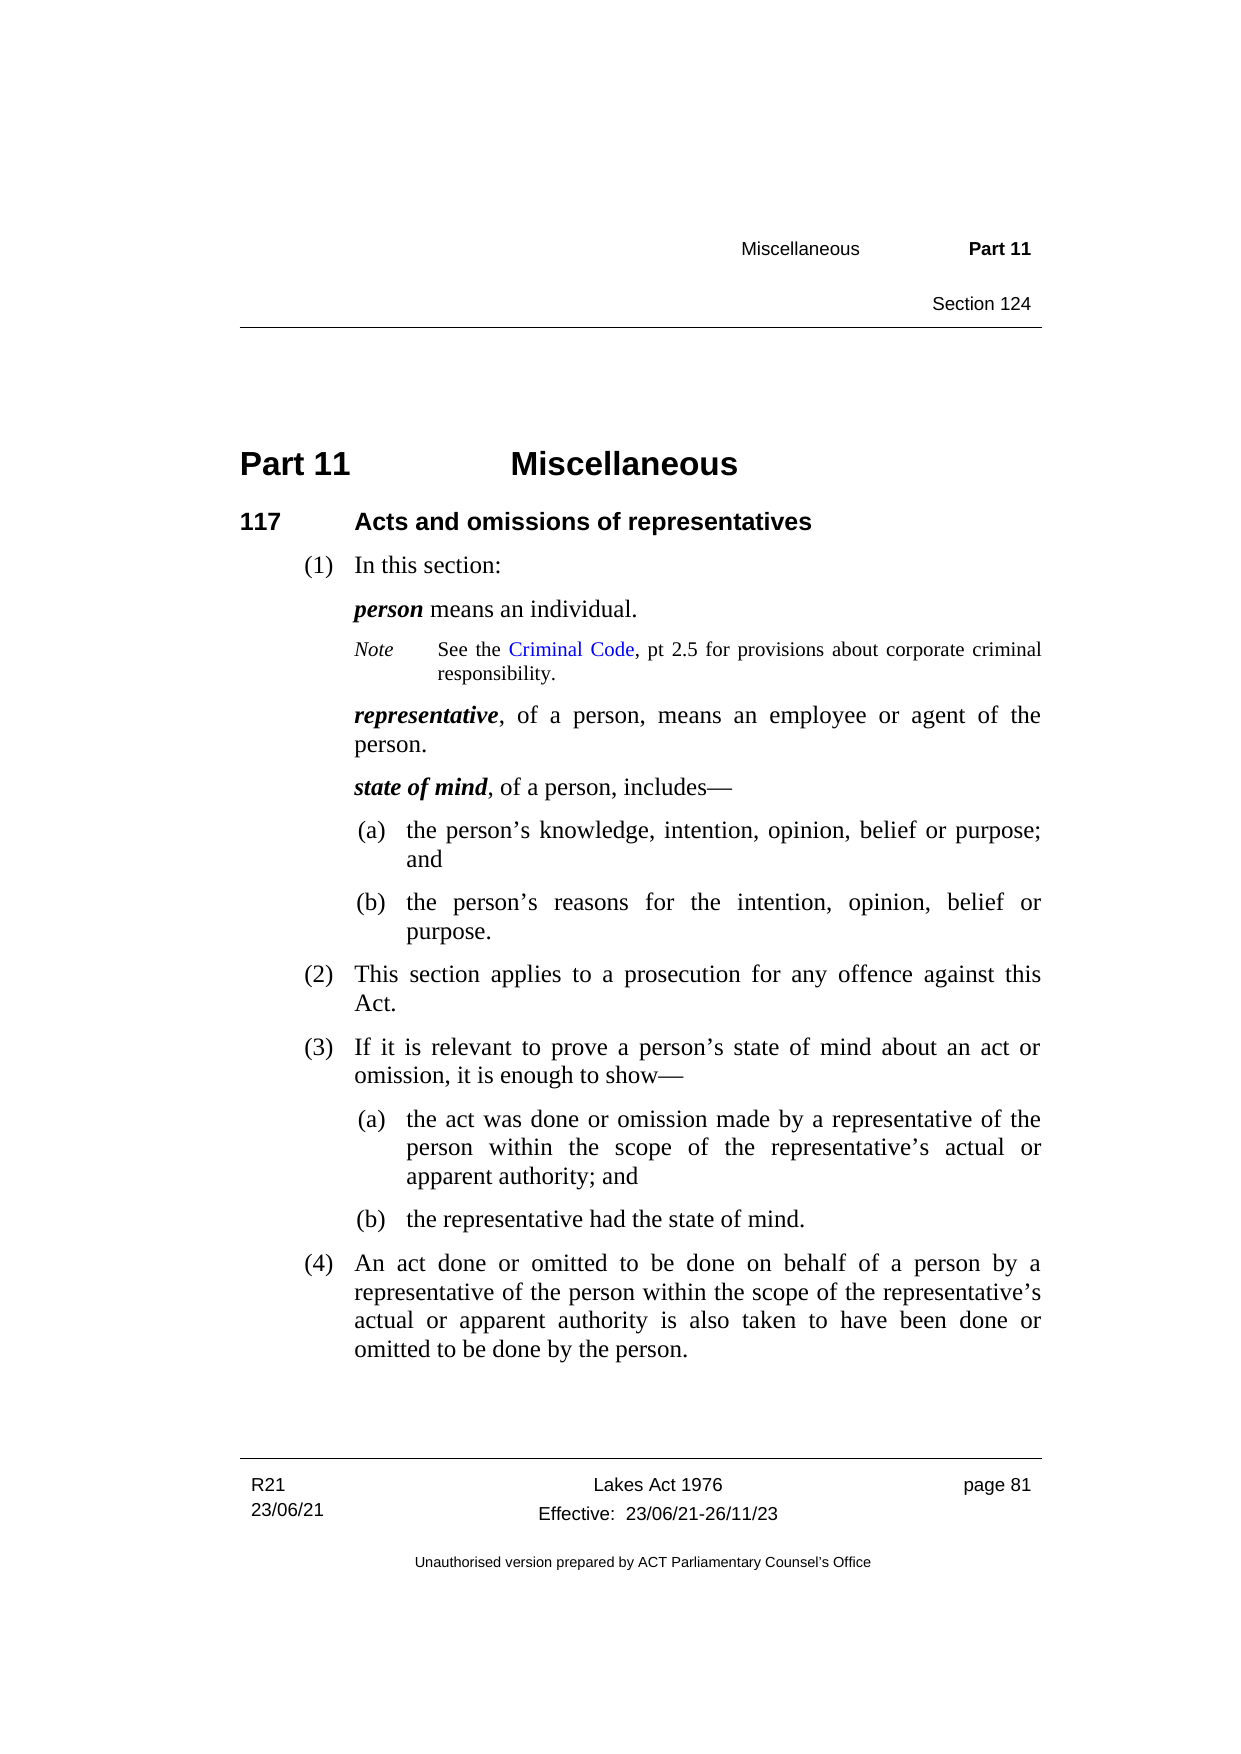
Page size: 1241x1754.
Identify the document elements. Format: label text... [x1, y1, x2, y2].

text person means an individual. [354, 594, 1042, 623]
text (4) An act done or omitted to be done on behalf of a person by a representative of the person within the scope of the representative’s actual or apparent authority is also taken to have been done or omitted to be done by the person. [239, 1248, 1042, 1363]
text (b) the representative had the state of mind. [239, 1204, 1042, 1233]
text state of mind, of a person, includes— [354, 772, 1042, 801]
text (1) In this section: [239, 551, 1042, 579]
text Part 11 Miscellaneous [239, 444, 1042, 482]
text (b) the person’s reasons for the intention, opinion, belief or purpose. [239, 887, 1042, 945]
text (2) This section applies to a prosecution for any offence against this Act. [239, 959, 1042, 1017]
text representative, of a person, means an employee or agent of the person. [354, 700, 1042, 757]
text (3) If it is relevant to prove a person’s state of mind about an act or omission, it is enough to show— [239, 1032, 1042, 1089]
text Note See the Criminal Code, pt 2.5 for provisions about corporate criminal responsibility. [354, 637, 1042, 685]
text (a) the act was done or omission made by a representative of the person within the scope of the representative’s actual or apparent authority; and [239, 1104, 1042, 1190]
text 117 Acts and omissions of representatives [239, 507, 1042, 536]
text (a) the person’s knowledge, intention, opinion, belief or purpose; and [239, 815, 1042, 873]
